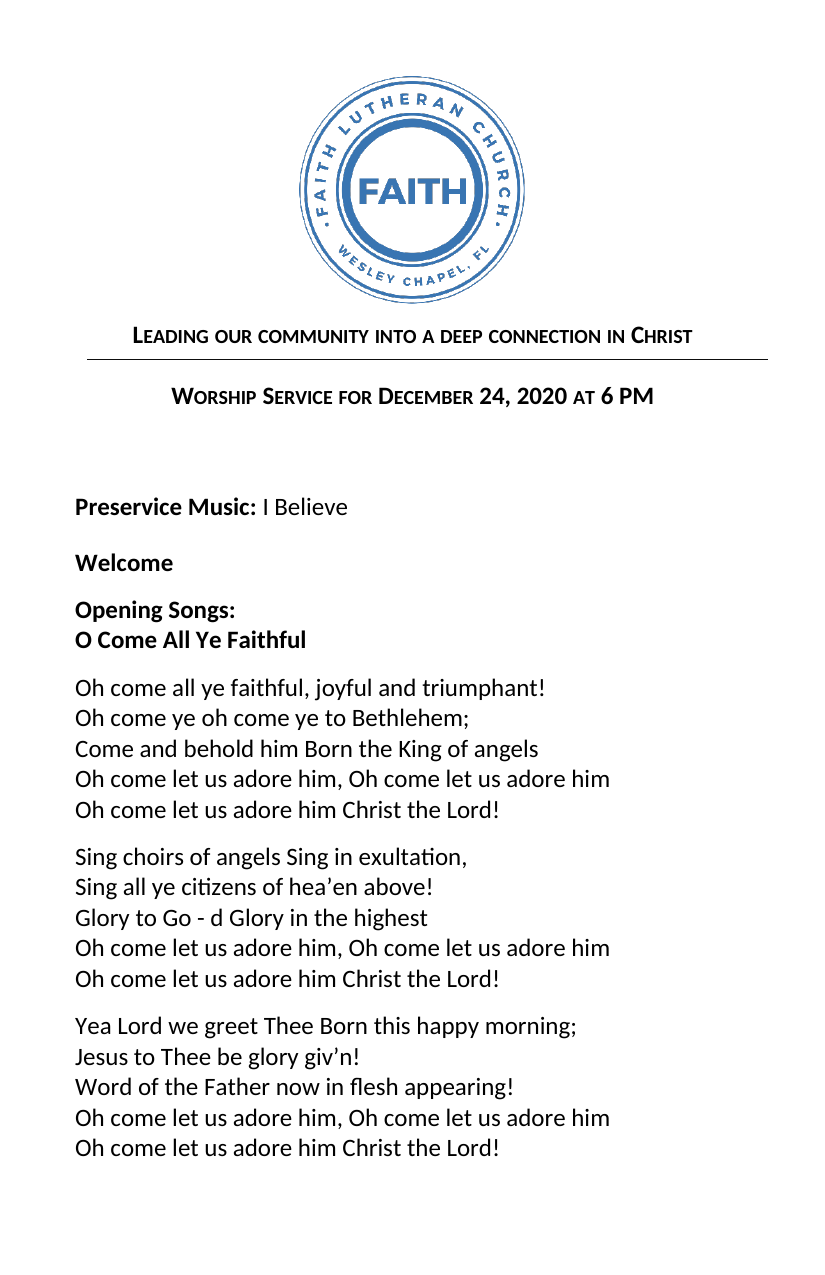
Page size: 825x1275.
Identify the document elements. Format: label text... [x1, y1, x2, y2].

text Worship Service for December 24, 2020 at 6 PM [75, 380, 750, 411]
text Opening Songs: O Come All Ye Faithful [75, 594, 750, 655]
text Yea Lord we greet Thee Born this happy morning; Jesus to Thee be glory giv’n! Word of the Father now in flesh appearing! Oh come let us adore him, Oh come let us adore him Oh come let us adore him Christ the Lord! [75, 1010, 750, 1163]
text Leading our community into a deep connection in Christ [75, 319, 750, 350]
picture [297, 75, 528, 306]
text Welcome [75, 547, 750, 577]
text Sing choirs of angels Sing in exultation, Sing all ye citizens of hea’en above! Glory to Go - d Glory in the highest Oh come let us adore him, Oh come let us adore him Oh come let us adore him Christ the Lord! [75, 841, 750, 993]
text Oh come all ye faithful, joyful and triumphant! Oh come ye oh come ye to Bethlehem; Come and behold him Born the King of angels Oh come let us adore him, Oh come let us adore him Oh come let us adore him Christ the Lord! [75, 672, 750, 824]
text Preservice Music: I Believe [75, 491, 750, 522]
